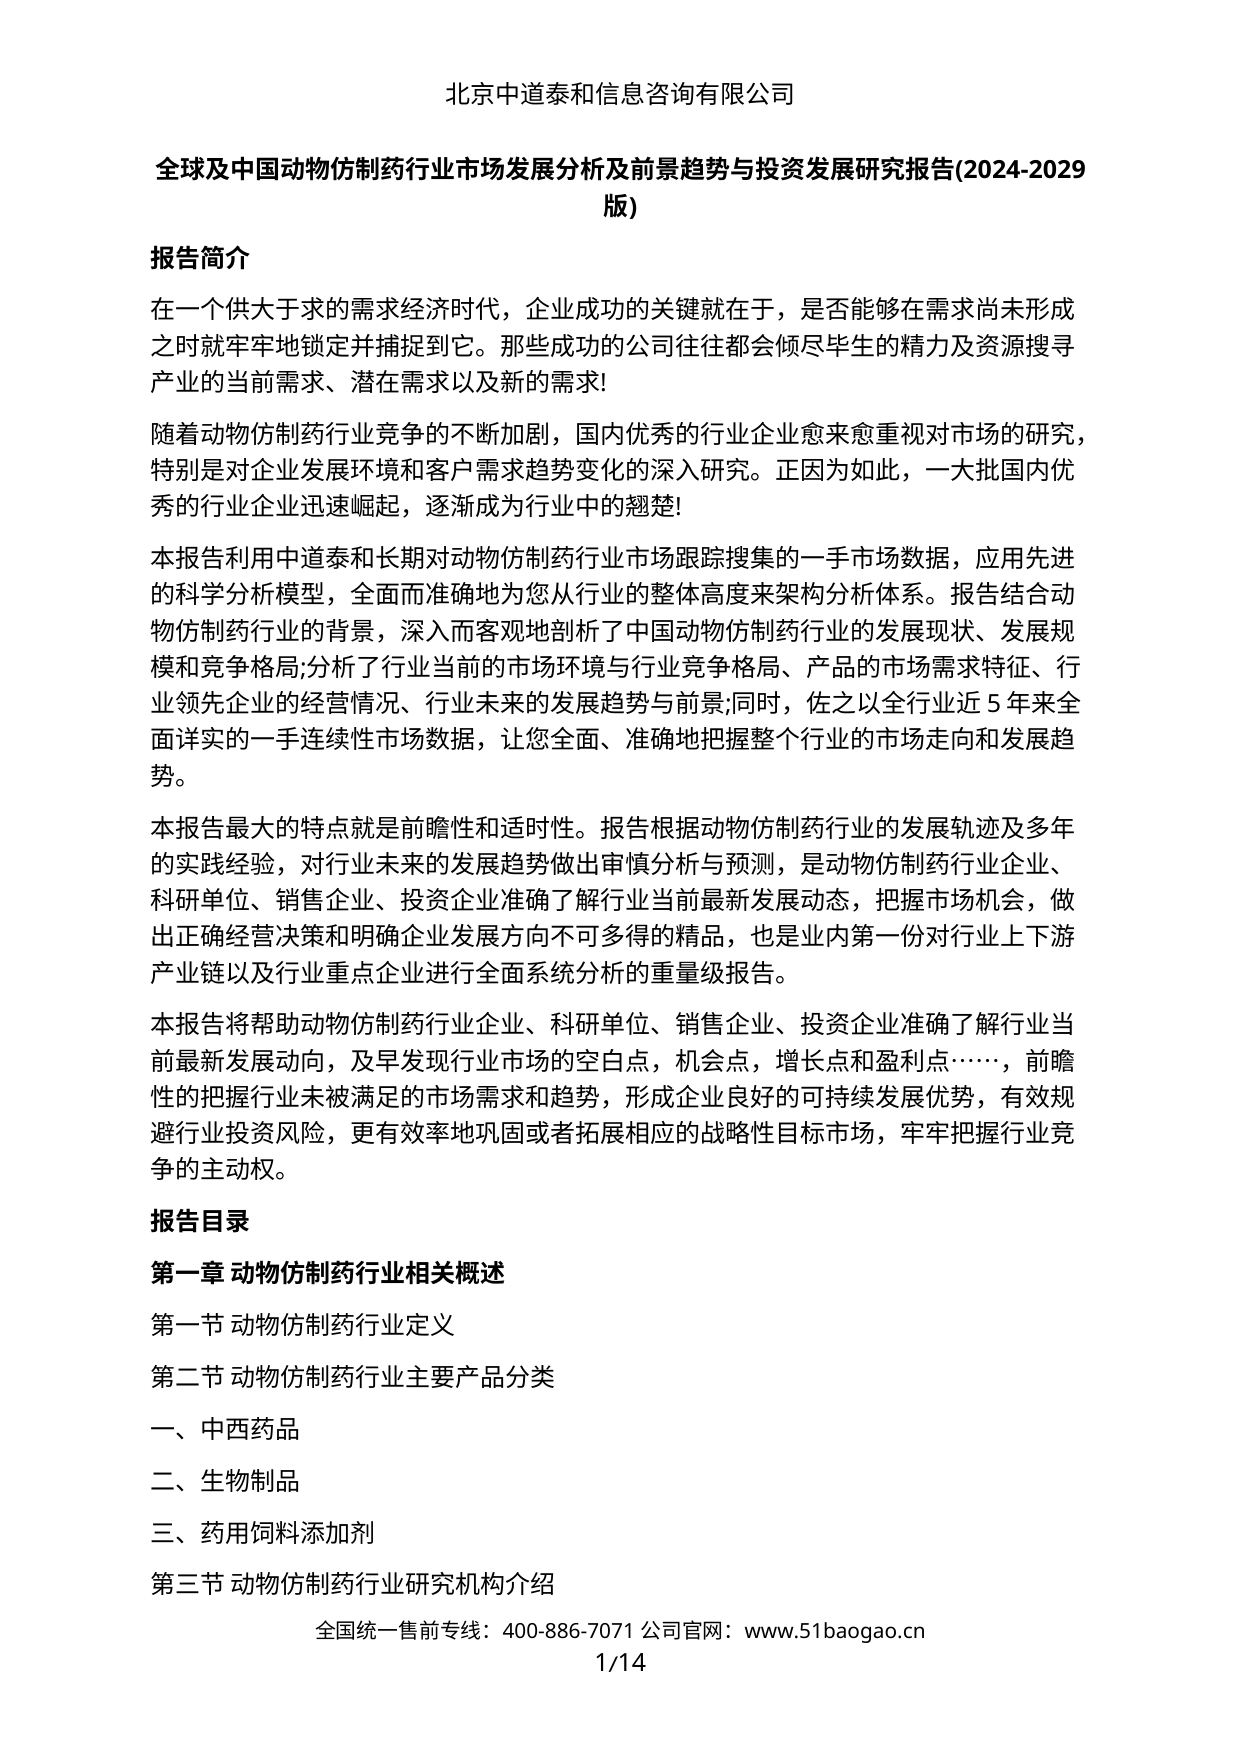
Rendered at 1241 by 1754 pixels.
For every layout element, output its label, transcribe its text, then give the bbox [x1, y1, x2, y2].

text 随着动物仿制药行业竞争的不断加剧，国内优秀的行业企业愈来愈重视对市场的研究，特别是对企业发展环境和客户需求趋势变化的深入研究。正因为如此，一大批国内优秀的行业企业迅速崛起，逐渐成为行业中的翘楚! [150, 414, 1090, 523]
text 报告目录 [150, 1202, 1090, 1238]
text 第一节 动物仿制药行业定义 [150, 1306, 1090, 1342]
text 第一章 动物仿制药行业相关概述 [150, 1254, 1090, 1290]
text 三、药用饲料添加剂 [150, 1513, 1090, 1549]
text 二、生物制品 [150, 1461, 1090, 1497]
text 本报告将帮助动物仿制药行业企业、科研单位、销售企业、投资企业准确了解行业当前最新发展动向，及早发现行业市场的空白点，机会点，增长点和盈利点……，前瞻性的把握行业未被满足的市场需求和趋势，形成企业良好的可持续发展优势，有效规避行业投资风险，更有效率地巩固或者拓展相应的战略性目标市场，牢牢把握行业竞争的主动权。 [150, 1005, 1090, 1186]
text 报告简介 [150, 238, 1090, 274]
text 一、中西药品 [150, 1409, 1090, 1446]
text 本报告利用中道泰和长期对动物仿制药行业市场跟踪搜集的一手市场数据，应用先进的科学分析模型，全面而准确地为您从行业的整体高度来架构分析体系。报告结合动物仿制药行业的背景，深入而客观地剖析了中国动物仿制药行业的发展现状、发展规模和竞争格局;分析了行业当前的市场环境与行业竞争格局、产品的市场需求特征、行业领先企业的经营情况、行业未来的发展趋势与前景;同时，佐之以全行业近5年来全面详实的一手连续性市场数据，让您全面、准确地把握整个行业的市场走向和发展趋势。 [150, 539, 1090, 792]
text 第二节 动物仿制药行业主要产品分类 [150, 1357, 1090, 1394]
text 第三节 动物仿制药行业研究机构介绍 [150, 1565, 1090, 1601]
text 在一个供大于求的需求经济时代，企业成功的关键就在于，是否能够在需求尚未形成之时就牢牢地锁定并捕捉到它。那些成功的公司往往都会倾尽毕生的精力及资源搜寻产业的当前需求、潜在需求以及新的需求! [150, 290, 1090, 399]
text 本报告最大的特点就是前瞻性和适时性。报告根据动物仿制药行业的发展轨迹及多年的实践经验，对行业未来的发展趋势做出审慎分析与预测，是动物仿制药行业企业、科研单位、销售企业、投资企业准确了解行业当前最新发展动态，把握市场机会，做出正确经营决策和明确企业发展方向不可多得的精品，也是业内第一份对行业上下游产业链以及行业重点企业进行全面系统分析的重量级报告。 [150, 808, 1090, 989]
text 全球及中国动物仿制药行业市场发展分析及前景趋势与投资发展研究报告(2024-2029版) [150, 150, 1090, 222]
